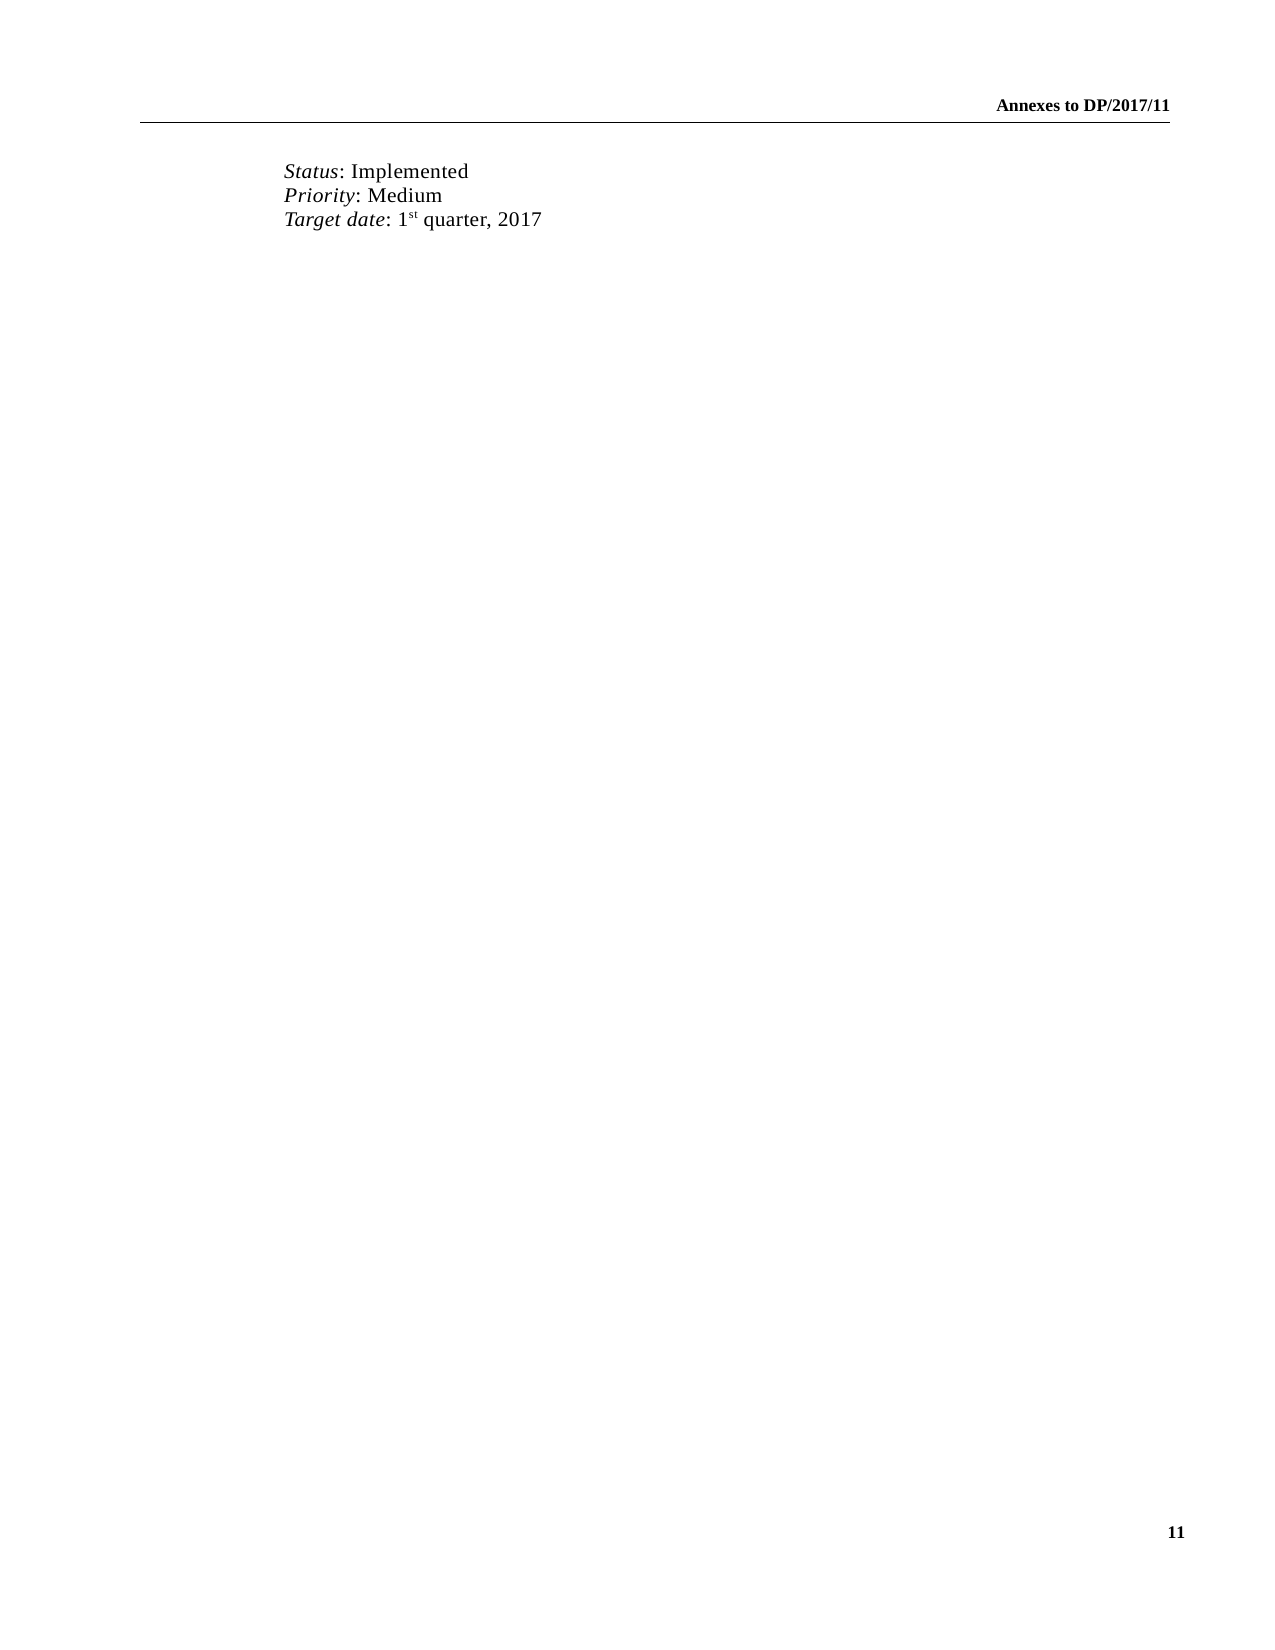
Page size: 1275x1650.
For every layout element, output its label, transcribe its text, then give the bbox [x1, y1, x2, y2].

text Target date: 1st quarter, 2017 [219, 207, 1182, 231]
text Priority: Medium [219, 183, 1182, 207]
text Status: Implemented [219, 159, 1182, 183]
